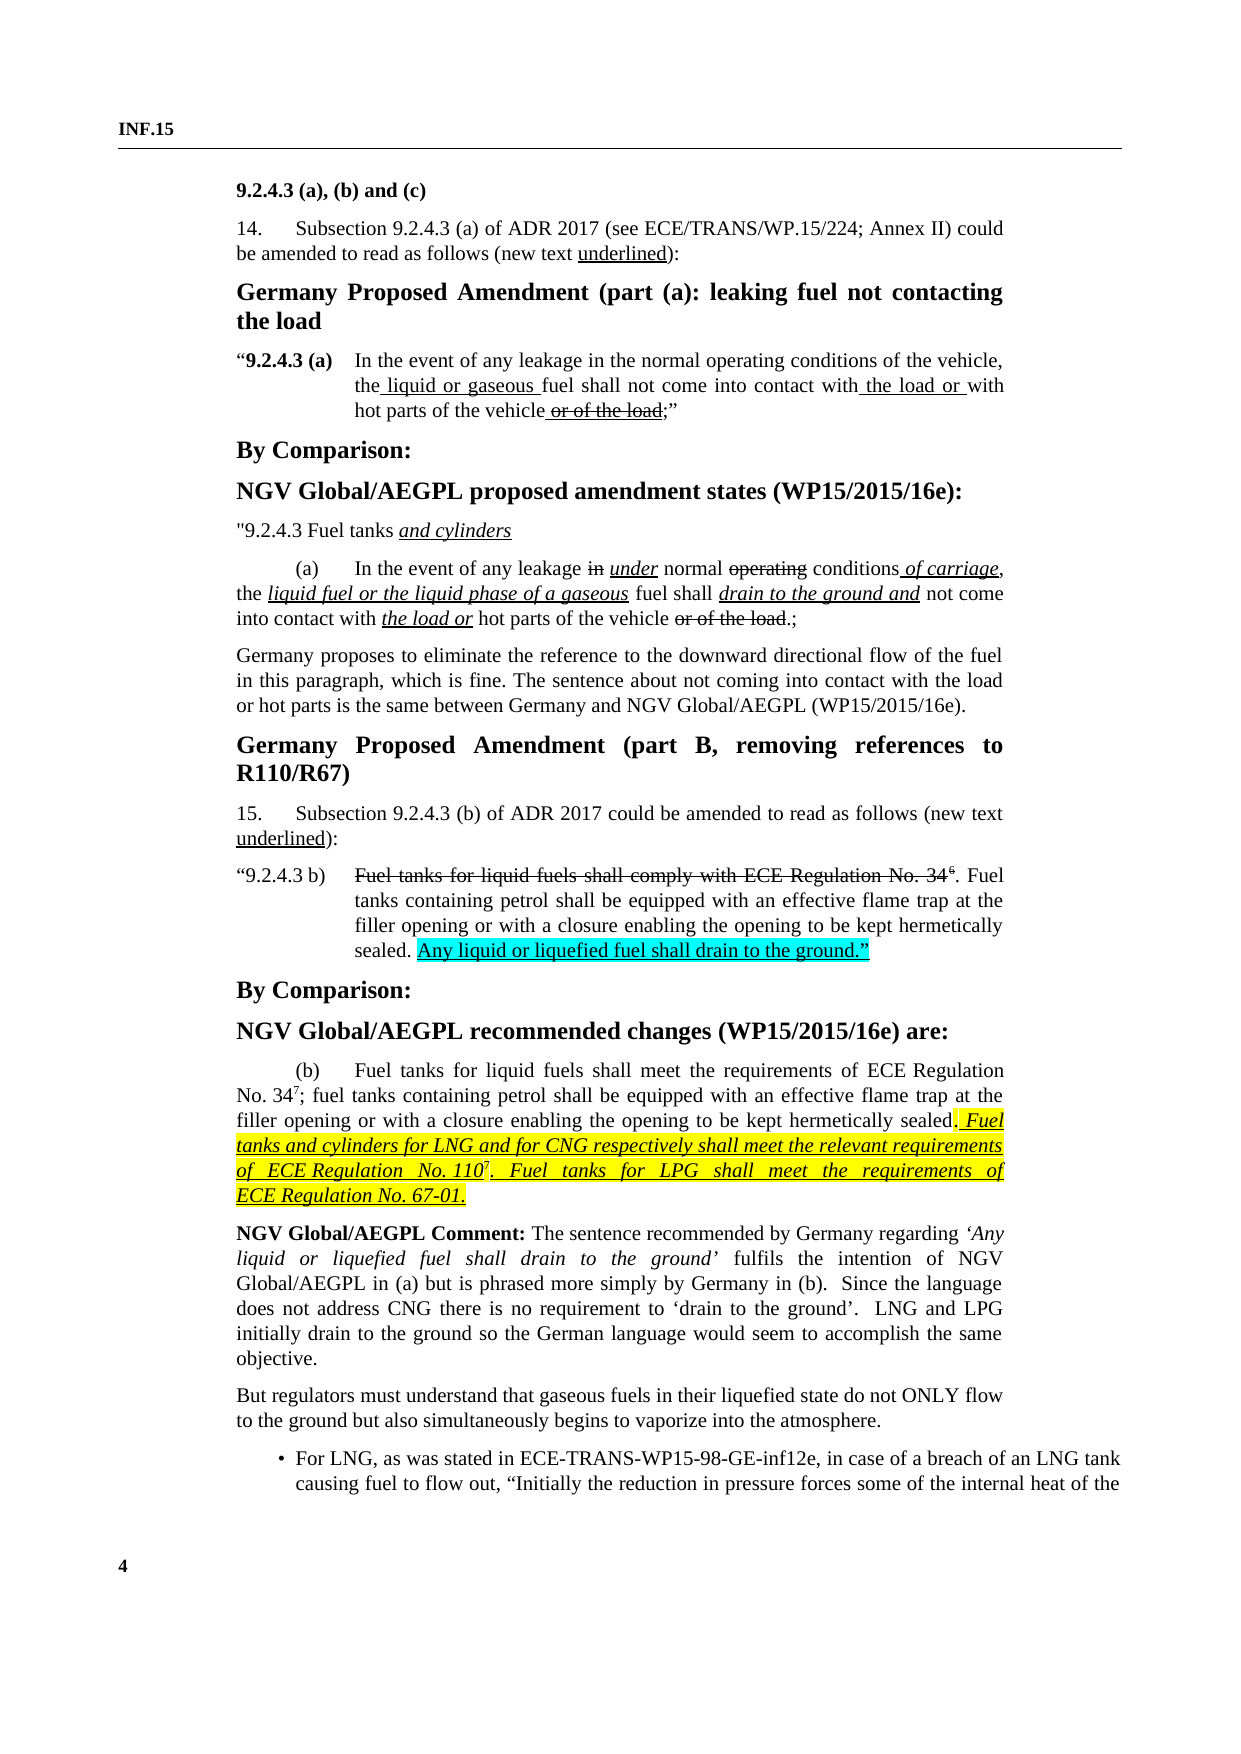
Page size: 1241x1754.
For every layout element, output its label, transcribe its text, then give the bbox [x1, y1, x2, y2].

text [278, 1445, 1122, 1495]
text By Comparison: [236, 975, 1004, 1003]
text (a) In the event of any leakage in under normal operating conditions of carriage, the liquid fuel or the liquid phase of a gaseous fuel shall drain to the ground and not come into contact with the load or hot parts of the vehicle or of the load.; [236, 555, 1004, 630]
text NGV Global/AEGPL Comment: The sentence recommended by Germany regarding ‘Any liquid or liquefied fuel shall drain to the ground’ fulfils the intention of NGV Global/AEGPL in (a) but is phrased more simply by Germany in (b). Since the language does not address CNG there is no requirement to ‘drain to the ground’. LNG and LPG initially drain to the ground so the German language would seem to accomplish the same objective. [236, 1220, 1004, 1370]
text "9.2.4.3 Fuel tanks and cylinders [236, 517, 1004, 542]
text By Comparison: [236, 435, 1004, 463]
text NGV Global/AEGPL proposed amendment states (WP15/2015/16e): [236, 476, 1004, 505]
text (b) Fuel tanks for liquid fuels shall meet the requirements of ECE Regulation No. 347; fuel tanks containing petrol shall be equipped with an effective flame trap at the filler opening or with a closure enabling the opening to be kept hermetically sealed. Fuel tanks and cylinders for LNG and for CNG respectively shall meet the relevant requirements of ECE Regulation No. 1107. Fuel tanks for LPG shall meet the requirements of ECE Regulation No. 67-01. [236, 1057, 1004, 1133]
text But regulators must understand that gaseous fuels in their liquefied state do not ONLY flow to the ground but also simultaneously begins to vaporize into the atmosphere. [236, 1382, 1004, 1432]
text “9.2.4.3 (a) In the event of any leakage in the normal operating conditions of the vehicle, the liquid or gaseous fuel shall not come into contact with the load or with hot parts of the vehicle or of the load;” [236, 347, 1004, 422]
text 9.2.4.3 (a), (b) and (c) [236, 177, 1004, 202]
text NGV Global/AEGPL recommended changes (WP15/2015/16e) are: [236, 1016, 1004, 1045]
text Germany Proposed Amendment (part (a): leaking fuel not contacting the load [236, 277, 1004, 335]
text 14. Subsection 9.2.4.3 (a) of ADR 2017 (see ECE/TRANS/WP.15/224; Annex II) could be amended to read as follows (new text underlined): [236, 215, 1004, 265]
text Germany proposes to eliminate the reference to the downward directional flow of the fuel in this paragraph, which is fine. The sentence about not coming into contact with the load or hot parts is the same between Germany and NGV Global/AEGPL (WP15/2015/16e). [236, 642, 1004, 717]
text Germany Proposed Amendment (part B, removing references to R110/R67) [236, 730, 1004, 787]
text “9.2.4.3 b) Fuel tanks for liquid fuels shall comply with ECE Regulation No. 346. Fuel tanks containing petrol shall be equipped with an effective flame trap at the filler opening or with a closure enabling the opening to be kept hermetically sealed. Any liquid or liquefied fuel shall drain to the ground.” [236, 862, 1004, 962]
text 15. Subsection 9.2.4.3 (b) of ADR 2017 could be amended to read as follows (new text underlined): [236, 800, 1004, 850]
